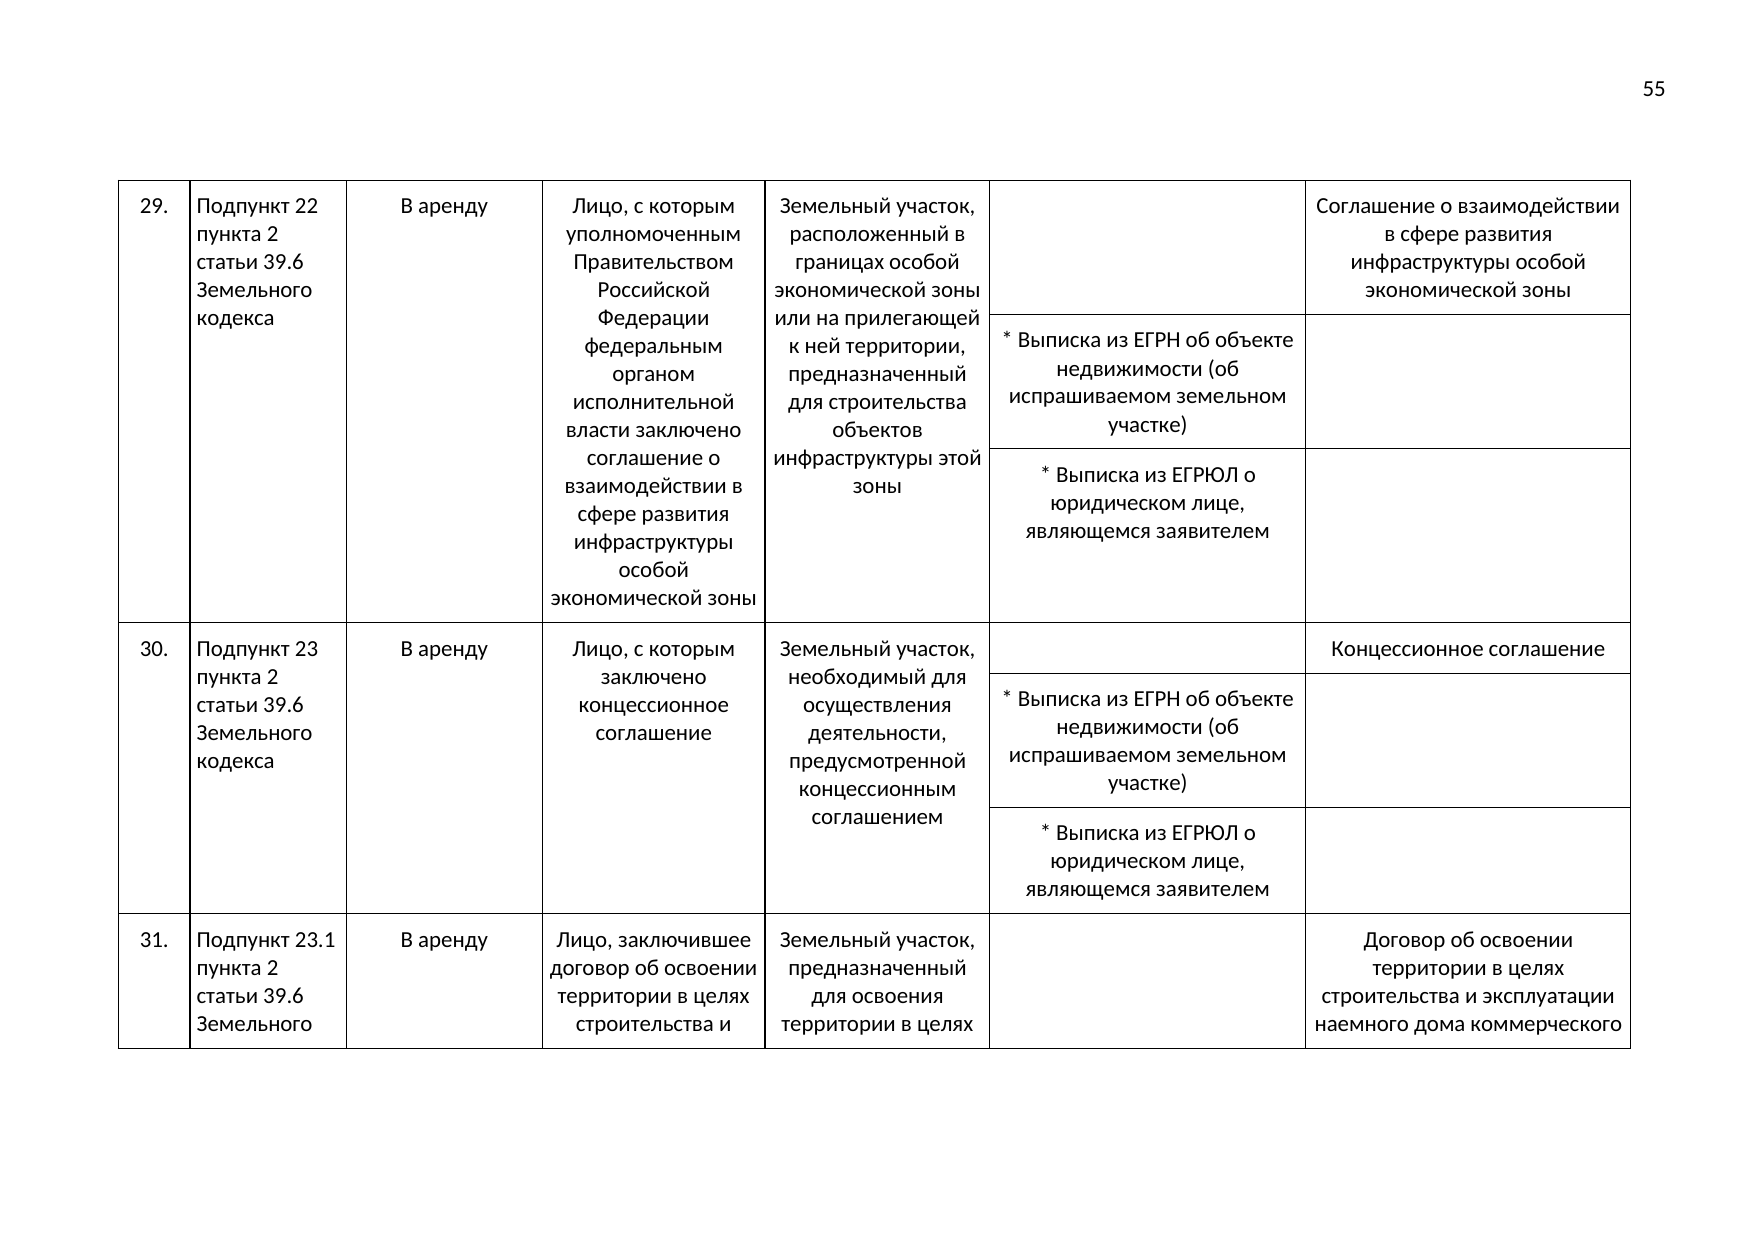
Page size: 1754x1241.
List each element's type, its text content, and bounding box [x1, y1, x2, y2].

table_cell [766, 914, 989, 1048]
table_cell Земельный участок, расположенный в границах особой экономической зоны или на прилегающей к ней территории, предназначенный для строительства объектов инфраструктуры этой зоны [766, 181, 989, 622]
table_cell Подпункт 22 пункта 2 статьи 39.6 Земельного кодекса [191, 181, 346, 622]
table_cell [1306, 449, 1630, 622]
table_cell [191, 914, 346, 1048]
table_cell 29. [119, 181, 189, 622]
table_cell Лицо, с которым заключено концессионное соглашение [543, 623, 764, 913]
table_cell 31. [119, 914, 189, 1048]
table_cell Подпункт 23 пункта 2 статьи 39.6 Земельного кодекса [191, 623, 346, 913]
table_cell [990, 623, 1305, 672]
table_cell [1306, 674, 1630, 807]
table_cell [1306, 315, 1630, 448]
table_cell В аренду [347, 623, 542, 913]
table_cell Лицо, с которым уполномоченным Правительством Российской Федерации федеральным органом исполнительной власти заключено соглашение о взаимодействии в сфере развития инфраструктуры особой экономической зоны [543, 181, 764, 622]
table_cell Концессионное соглашение [1306, 623, 1630, 672]
table_cell [1306, 808, 1630, 913]
table_cell [990, 181, 1305, 314]
table_cell Земельный участок, необходимый для осуществления деятельности, предусмотренной концессионным соглашением [766, 623, 989, 913]
table_cell 30. [119, 623, 189, 913]
table_cell В аренду [347, 181, 542, 622]
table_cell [1306, 914, 1630, 1048]
table_cell Соглашение о взаимодействии в сфере развития инфраструктуры особой экономической зоны [1306, 181, 1630, 314]
table_cell * Выписка из ЕГРН об объекте недвижимости (об испрашиваемом земельном участке) [990, 315, 1305, 448]
table_cell В аренду [347, 914, 542, 1048]
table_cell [543, 914, 764, 1048]
table_cell * Выписка из ЕГРЮЛ о юридическом лице, являющемся заявителем [990, 808, 1305, 913]
table_cell * Выписка из ЕГРЮЛ о юридическом лице, являющемся заявителем [990, 449, 1305, 622]
table_cell * Выписка из ЕГРН об объекте недвижимости (об испрашиваемом земельном участке) [990, 674, 1305, 807]
table_cell [990, 914, 1305, 1048]
